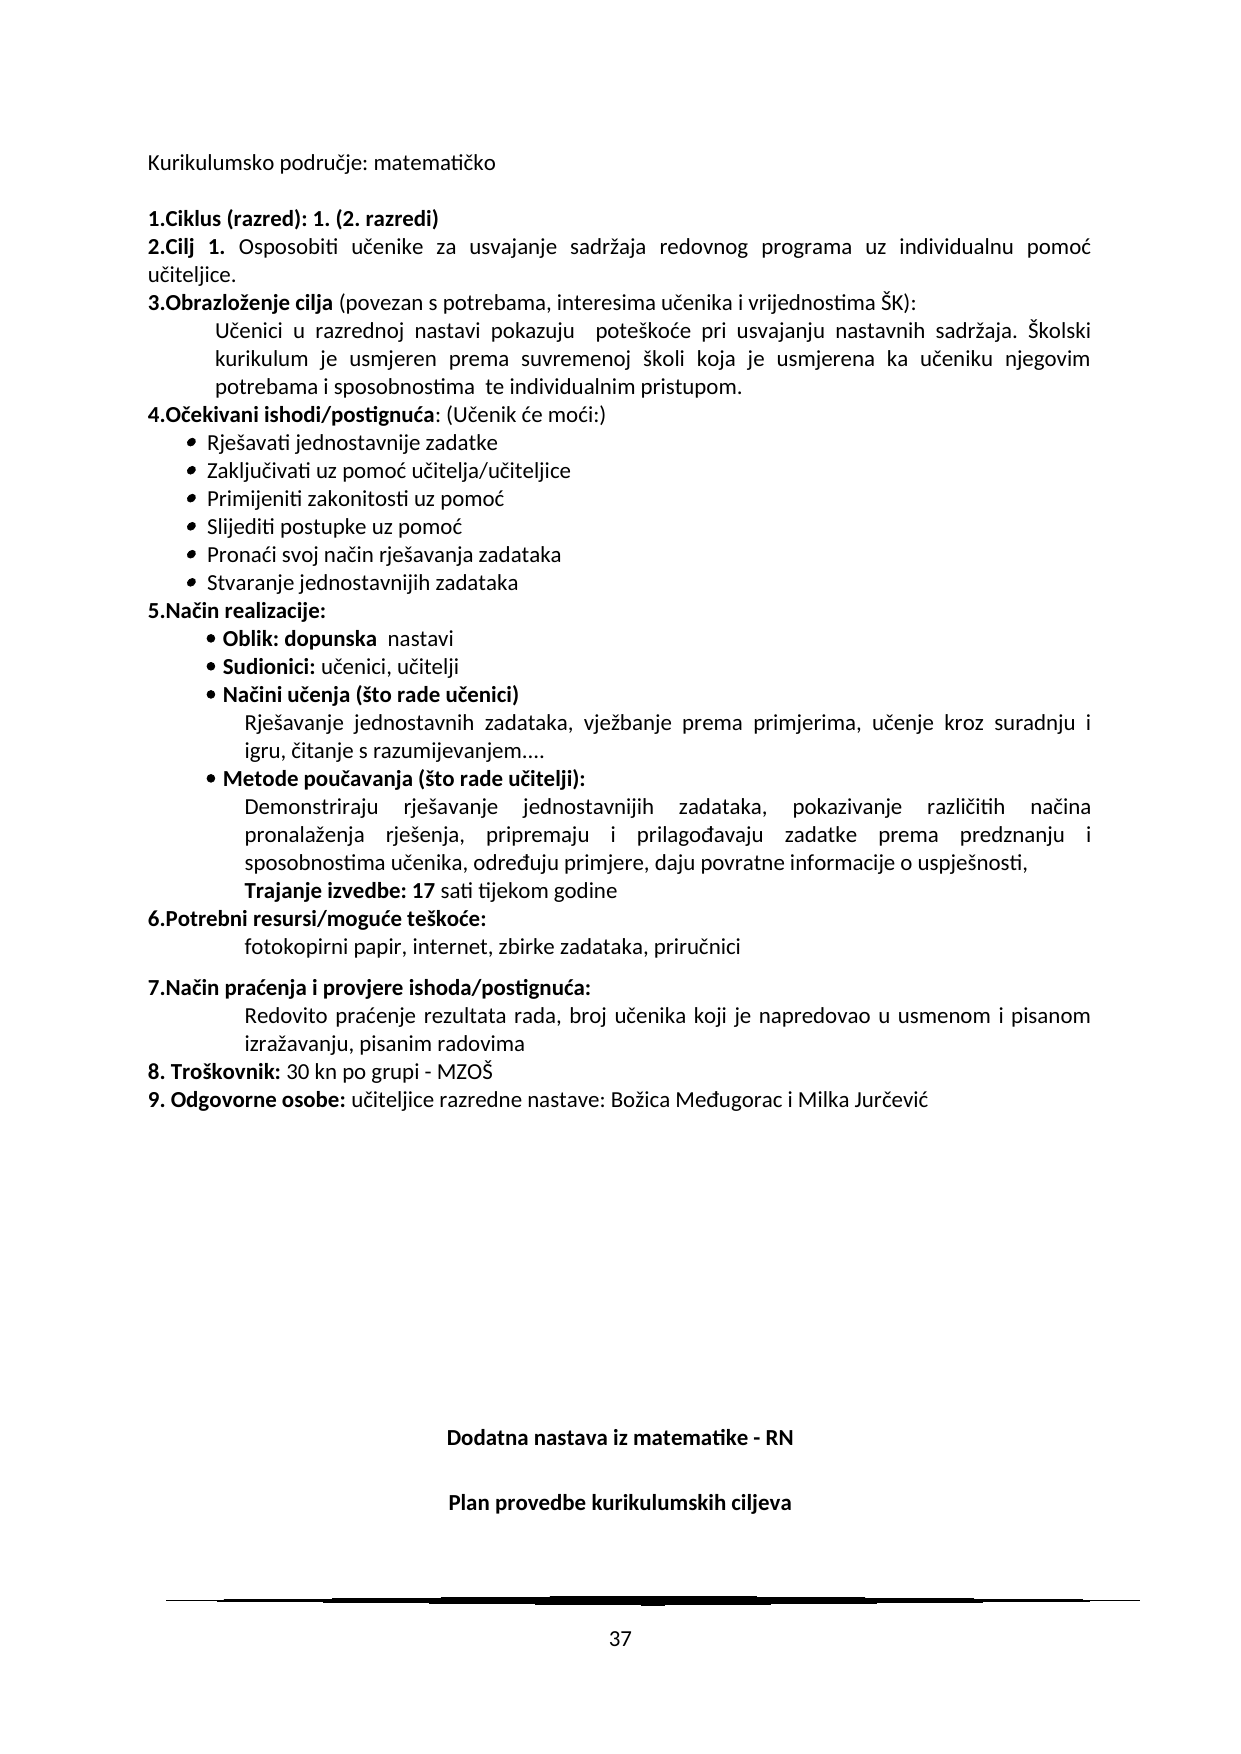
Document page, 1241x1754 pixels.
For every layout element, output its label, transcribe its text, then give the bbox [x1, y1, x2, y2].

text 2.Cilj 1. Osposobiti učenike za usvajanje sadržaja redovnog programa uz individualnu pomoć učiteljice. [148, 232, 1092, 288]
list Primijeniti zakonitosti uz pomoć [185, 484, 1092, 512]
list Zaključivati uz pomoć učitelja/učiteljice [185, 456, 1092, 484]
text fotokopirni papir, internet, zbirke zadataka, priručnici [244, 932, 1092, 960]
text 7.Način praćenja i provjere ishoda/postignuća: [148, 973, 1092, 1001]
text Dodatna nastava iz matematike - RN [148, 1423, 1092, 1451]
text Plan provedbe kurikulumskih ciljeva [148, 1488, 1092, 1516]
text 8. Troškovnik: 30 kn po grupi - MZOŠ [148, 1057, 1092, 1085]
text 1.Ciklus (razred): 1. (2. razredi) [148, 204, 1092, 232]
list Oblik: dopunska nastavi [207, 624, 1092, 652]
text 6.Potrebni resursi/moguće teškoće: [148, 904, 1092, 932]
text Učenici u razrednoj nastavi pokazuju poteškoće pri usvajanju nastavnih sadržaja. Školski kurikulum je usmjeren prema suvremenoj školi koja je usmjerena ka učeniku njegovim potrebama i sposobnostima te individualnim pristupom. [215, 316, 1092, 400]
list Stvaranje jednostavnijih zadataka [185, 568, 1092, 596]
list Pronaći svoj način rješavanja zadataka [185, 540, 1092, 568]
text 3.Obrazloženje cilja (povezan s potrebama, interesima učenika i vrijednostima ŠK): [148, 288, 1092, 316]
text Kurikulumsko područje: matematičko [148, 148, 1092, 176]
text Rješavanje jednostavnih zadataka, vježbanje prema primjerima, učenje kroz suradnju i igru, čitanje s razumijevanjem.... [244, 708, 1092, 764]
text 5.Način realizacije: [148, 596, 1092, 624]
text Demonstriraju rješavanje jednostavnijih zadataka, pokazivanje različitih načina pronalaženja rješenja, pripremaju i prilagođavaju zadatke prema predznanju i sposobnostima učenika, određuju primjere, daju povratne informacije o uspješnosti, [244, 792, 1092, 876]
list Sudionici: učenici, učitelji [207, 652, 1092, 680]
text Redovito praćenje rezultata rada, broj učenika koji je napredovao u usmenom i pisanom izražavanju, pisanim radovima [244, 1001, 1092, 1057]
list Načini učenja (što rade učenici) [207, 680, 1092, 708]
text Trajanje izvedbe: 17 sati tijekom godine [244, 876, 1092, 904]
list Metode poučavanja (što rade učitelji): [207, 764, 1092, 792]
text 4.Očekivani ishodi/postignuća: (Učenik će moći:) [148, 400, 1092, 428]
list Rješavati jednostavnije zadatke [185, 428, 1092, 456]
text 9. Odgovorne osobe: učiteljice razredne nastave: Božica Međugorac i Milka Jurčević [148, 1085, 1092, 1113]
list Slijediti postupke uz pomoć [185, 512, 1092, 540]
